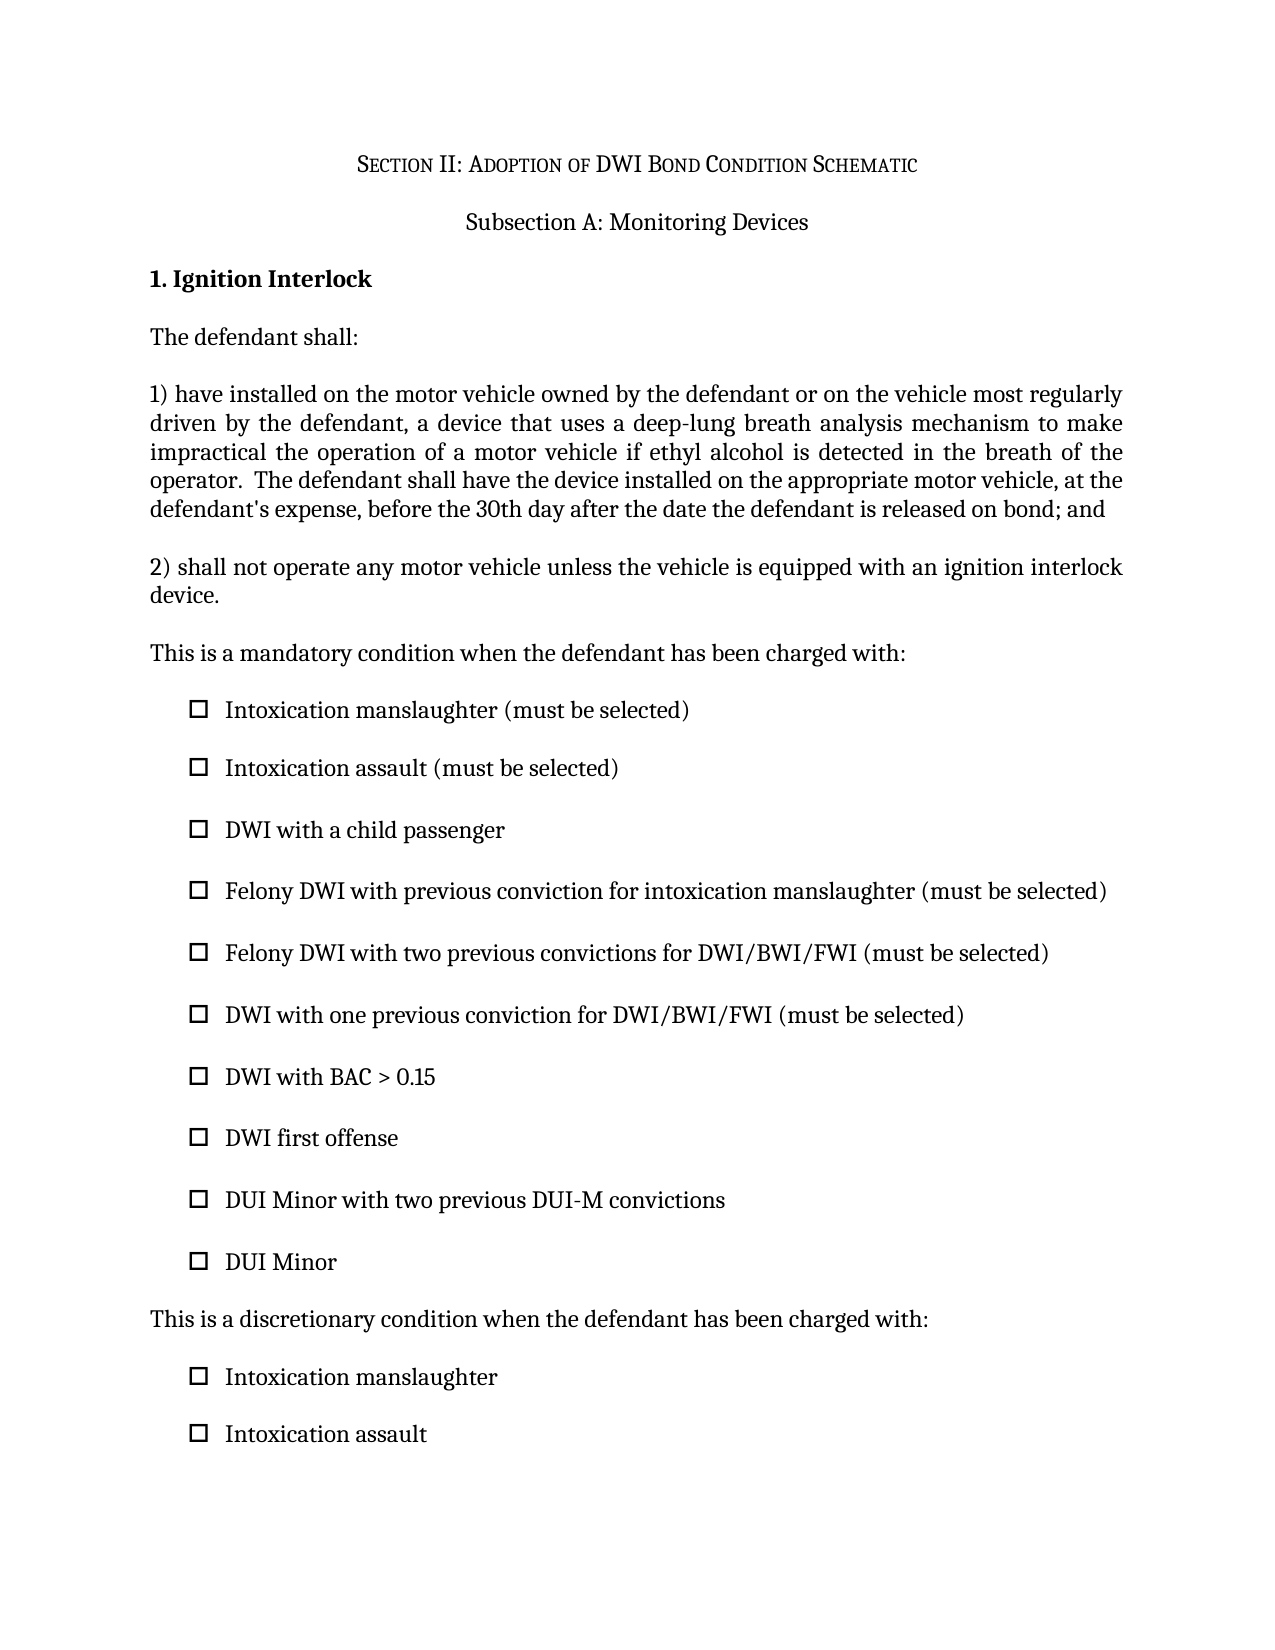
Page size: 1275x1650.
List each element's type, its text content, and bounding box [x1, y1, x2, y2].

list DUI Minor [187, 1248, 1125, 1277]
list DWI with one previous conviction for DWI/BWI/FWI (must be selected) [187, 1001, 1125, 1029]
text 1) have installed on the motor vehicle owned by the defendant or on the vehicle most regularly driven by the defendant, a device that uses a deep-lung breath analysis mechanism to make impractical the operation of a motor vehicle if ethyl alcohol is detected in the breath of the operator. The defendant shall have the device installed on the appropriate motor vehicle, at the defendant's expense, before the 30th day after the date the defendant is released on bond; and [150, 380, 1125, 524]
list Felony DWI with two previous convictions for DWI/BWI/FWI (must be selected) [187, 939, 1125, 968]
list DWI with a child passenger [187, 816, 1125, 844]
list Intoxication manslaughter [187, 1363, 1125, 1392]
text Section II: Adoption of DWI Bond Condition Schematic [150, 150, 1125, 179]
list Intoxication assault (must be selected) [187, 754, 1125, 782]
text 2) shall not operate any motor vehicle unless the vehicle is equipped with an ignition interlock device. [150, 552, 1125, 610]
list Intoxication assault [187, 1420, 1125, 1449]
list DWI with BAC > 0.15 [187, 1063, 1125, 1091]
text This is a mandatory condition when the defendant has been charged with: [150, 639, 1125, 667]
list Intoxication manslaughter (must be selected) [187, 696, 1125, 725]
list DUI Minor with two previous DUI-M convictions [187, 1186, 1125, 1215]
list Felony DWI with previous conviction for intoxication manslaughter (must be selected) [187, 877, 1125, 906]
text The defendant shall: [150, 322, 1125, 351]
text 1. Ignition Interlock [150, 265, 1125, 294]
text Subsection A: Monitoring Devices [150, 207, 1125, 236]
text This is a discretionary condition when the defendant has been charged with: [150, 1305, 1125, 1334]
list DWI first offense [187, 1124, 1125, 1153]
